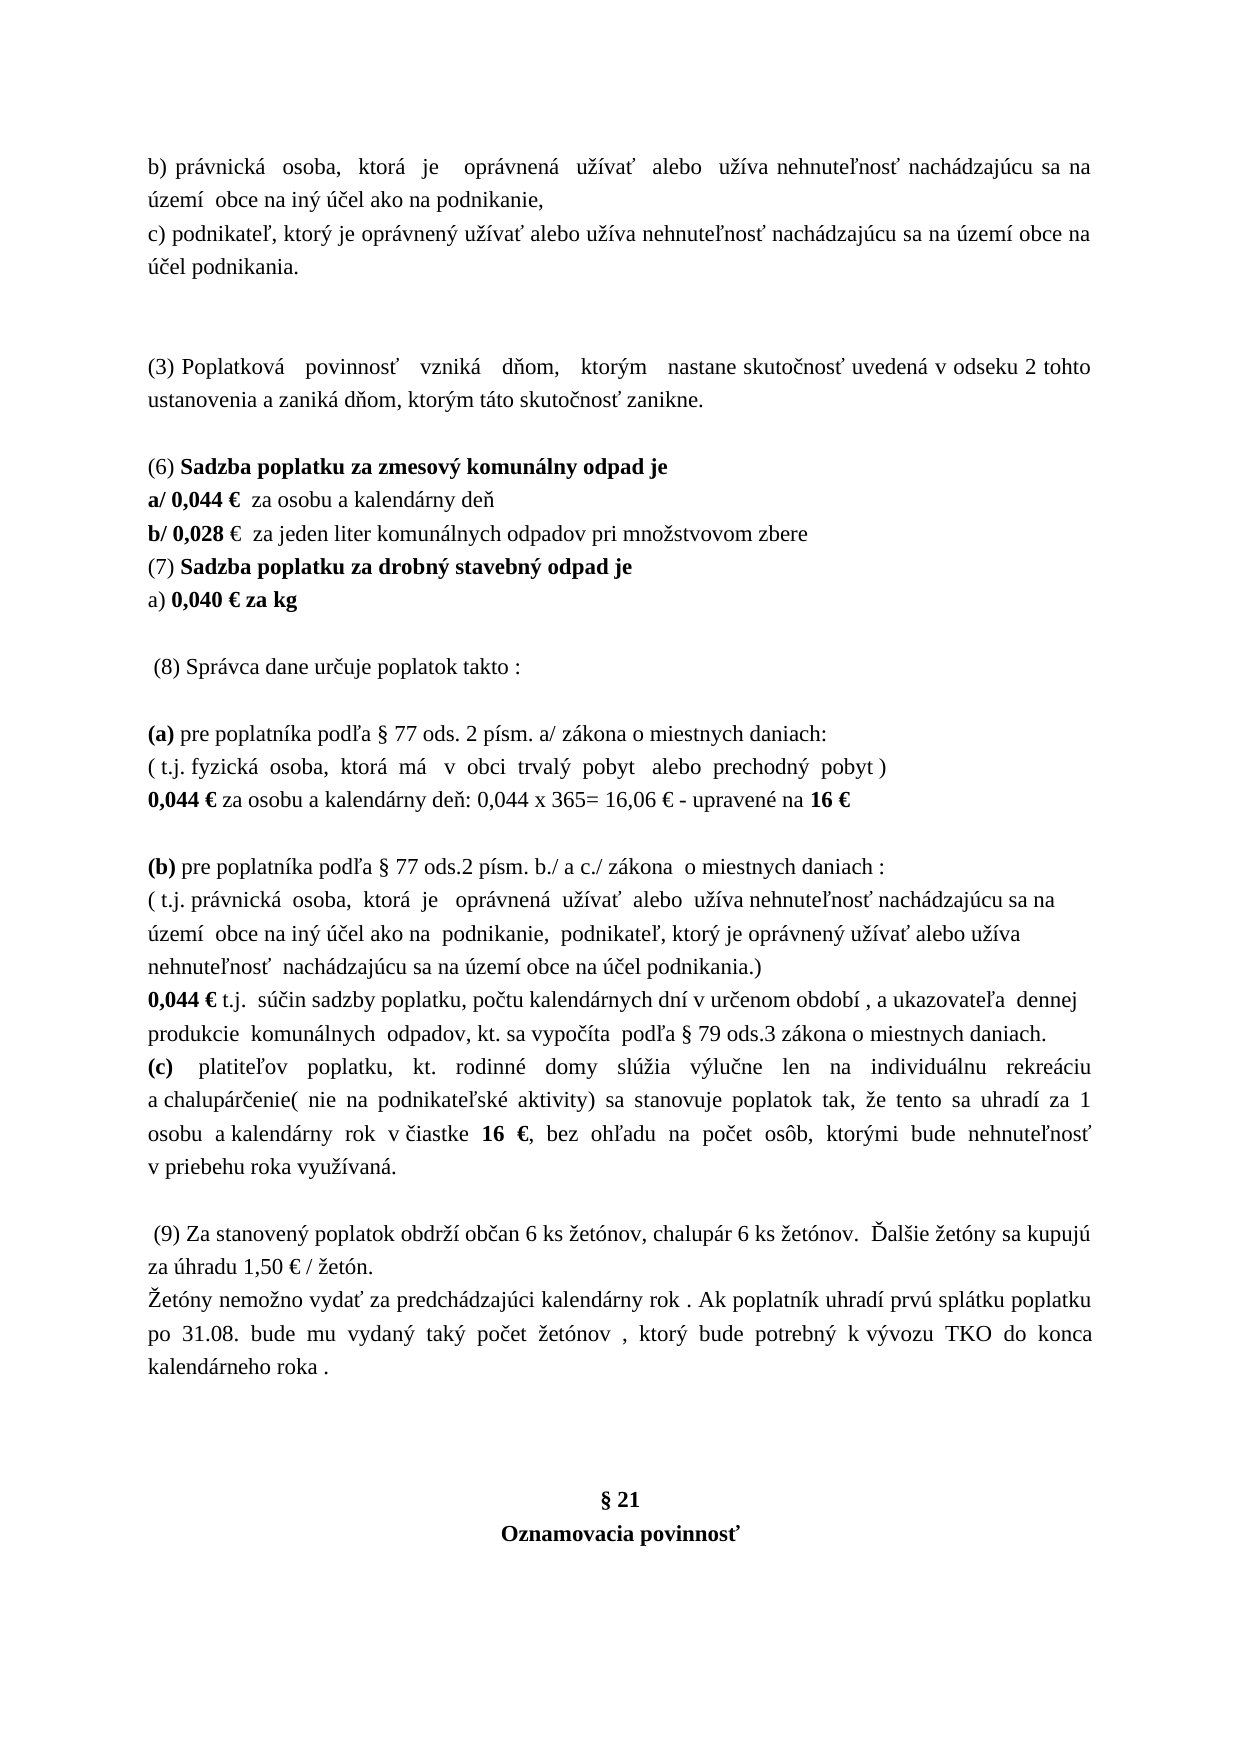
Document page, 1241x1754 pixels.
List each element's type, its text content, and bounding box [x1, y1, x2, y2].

text ( t.j. fyzická osoba, ktorá má v obci trvalý pobyt alebo prechodný pobyt ) [148, 748, 1093, 781]
text (c) platiteľov poplatku, kt. rodinné domy slúžia výlučne len na individuálnu rekreáciu a chalupárčenie( nie na podnikateľské aktivity) sa stanovuje poplatok tak, že tento sa uhradí za 1 osobu a kalendárny rok v čiastke 16 €, bez ohľadu na počet osôb, ktorými bude nehnuteľnosť v priebehu roka využívaná. [148, 1048, 1093, 1181]
text c) podnikateľ, ktorý je oprávnený užívať alebo užíva nehnuteľnosť nachádzajúcu sa na území obce na účel podnikania. [148, 214, 1093, 281]
text b) právnická osoba, ktorá je oprávnená užívať alebo užíva nehnuteľnosť nachádzajúcu sa na území obce na iný účel ako na podnikanie, [148, 148, 1093, 214]
text Oznamovacia povinnosť [148, 1514, 1093, 1548]
text (a) pre poplatníka podľa § 77 ods. 2 písm. a/ zákona o miestnych daniach: [148, 714, 1093, 748]
text (b) pre poplatníka podľa § 77 ods.2 písm. b./ a c./ zákona o miestnych daniach : [148, 848, 1093, 881]
text b/ 0,028 € za jeden liter komunálnych odpadov pri množstvovom zbere [148, 514, 1093, 548]
text (3) Poplatková povinnosť vzniká dňom, ktorým nastane skutočnosť uvedená v odseku 2 tohto ustanovenia a zaniká dňom, ktorým táto skutočnosť zanikne. [148, 348, 1093, 414]
text (7) Sadzba poplatku za drobný stavebný odpad je [148, 548, 1093, 581]
text (9) Za stanovený poplatok obdrží občan 6 ks žetónov, chalupár 6 ks žetónov. Ďalšie žetóny sa kupujú za úhradu 1,50 € / žetón. [148, 1214, 1093, 1281]
text (8) Správca dane určuje poplatok takto : [148, 648, 1093, 681]
text 0,044 € za osobu a kalendárny deň: 0,044 x 365= 16,06 € - upravené na 16 € [148, 781, 1093, 814]
text a/ 0,044 € za osobu a kalendárny deň [148, 481, 1093, 514]
text ( t.j. právnická osoba, ktorá je oprávnená užívať alebo užíva nehnuteľnosť nachádzajúcu sa na území obce na iný účel ako na podnikanie, podnikateľ, ktorý je oprávnený užívať alebo užíva nehnuteľnosť nachádzajúcu sa na území obce na účel podnikania.) [148, 881, 1093, 981]
text (6) Sadzba poplatku za zmesový komunálny odpad je [148, 448, 1093, 481]
text Žetóny nemožno vydať za predchádzajúci kalendárny rok . Ak poplatník uhradí prvú splátku poplatku po 31.08. bude mu vydaný taký počet žetónov , ktorý bude potrebný k vývozu TKO do konca kalendárneho roka . [148, 1281, 1093, 1381]
text a) 0,040 € za kg [148, 581, 1093, 614]
text § 21 [148, 1481, 1093, 1514]
text 0,044 € t.j. súčin sadzby poplatku, počtu kalendárnych dní v určenom období , a ukazovateľa dennej produkcie komunálnych odpadov, kt. sa vypočíta podľa § 79 ods.3 zákona o miestnych daniach. [148, 981, 1093, 1048]
